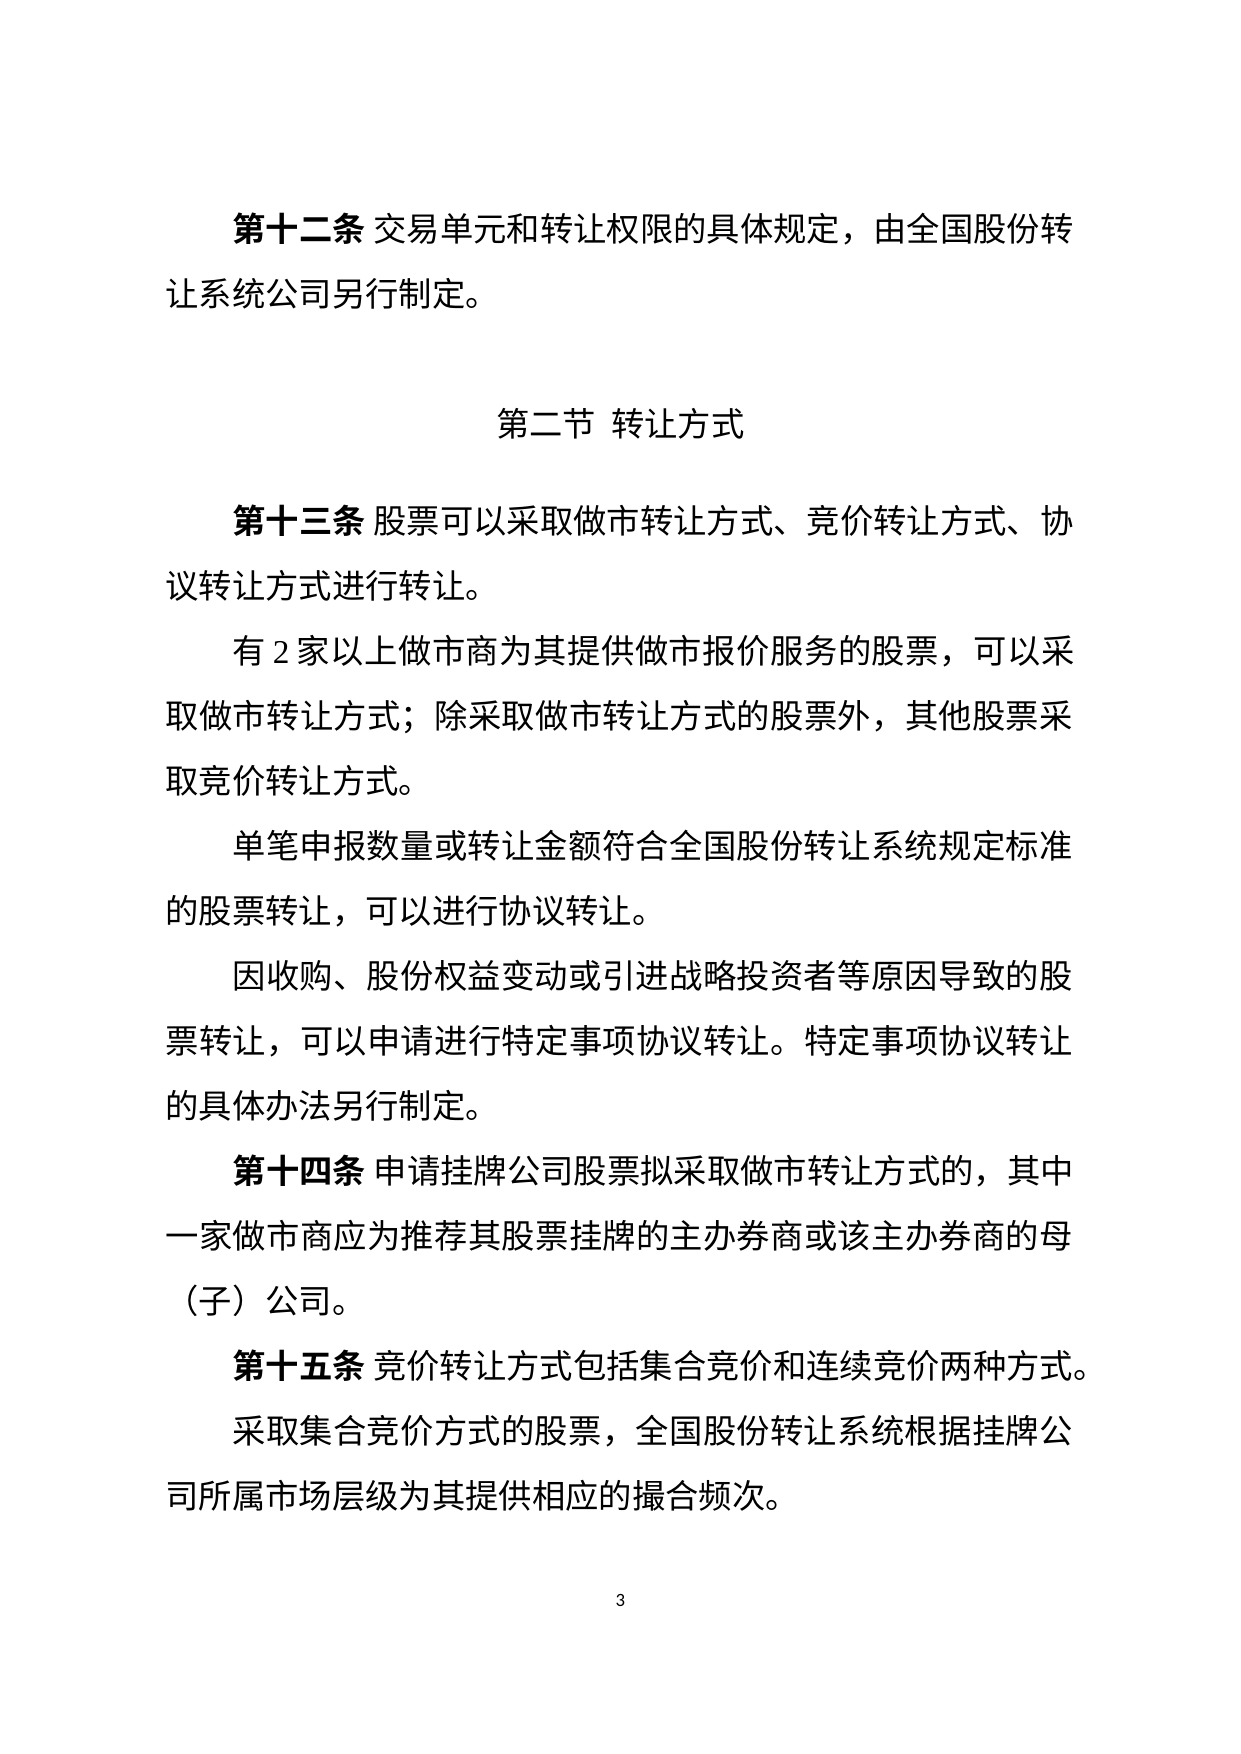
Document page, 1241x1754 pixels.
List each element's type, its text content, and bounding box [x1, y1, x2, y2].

text 因收购、股份权益变动或引进战略投资者等原因导致的股票转让，可以申请进行特定事项协议转让。特定事项协议转让的具体办法另行制定。 [165, 942, 1075, 1137]
text 第十五条 竞价转让方式包括集合竞价和连续竞价两种方式。 [165, 1332, 1075, 1397]
text 第二节 转让方式 [165, 389, 1075, 454]
text 第十四条 申请挂牌公司股票拟采取做市转让方式的，其中一家做市商应为推荐其股票挂牌的主办券商或该主办券商的母（子）公司。 [165, 1137, 1075, 1332]
text 采取集合竞价方式的股票，全国股份转让系统根据挂牌公司所属市场层级为其提供相应的撮合频次。 [165, 1397, 1075, 1527]
text 第十二条 交易单元和转让权限的具体规定，由全国股份转让系统公司另行制定。 [165, 194, 1075, 324]
text 单笔申报数量或转让金额符合全国股份转让系统规定标准的股票转让，可以进行协议转让。 [165, 812, 1075, 942]
text 有2家以上做市商为其提供做市报价服务的股票，可以采取做市转让方式；除采取做市转让方式的股票外，其他股票采取竞价转让方式。 [165, 617, 1075, 812]
text 第十三条 股票可以采取做市转让方式、竞价转让方式、协议转让方式进行转让。 [165, 487, 1075, 617]
